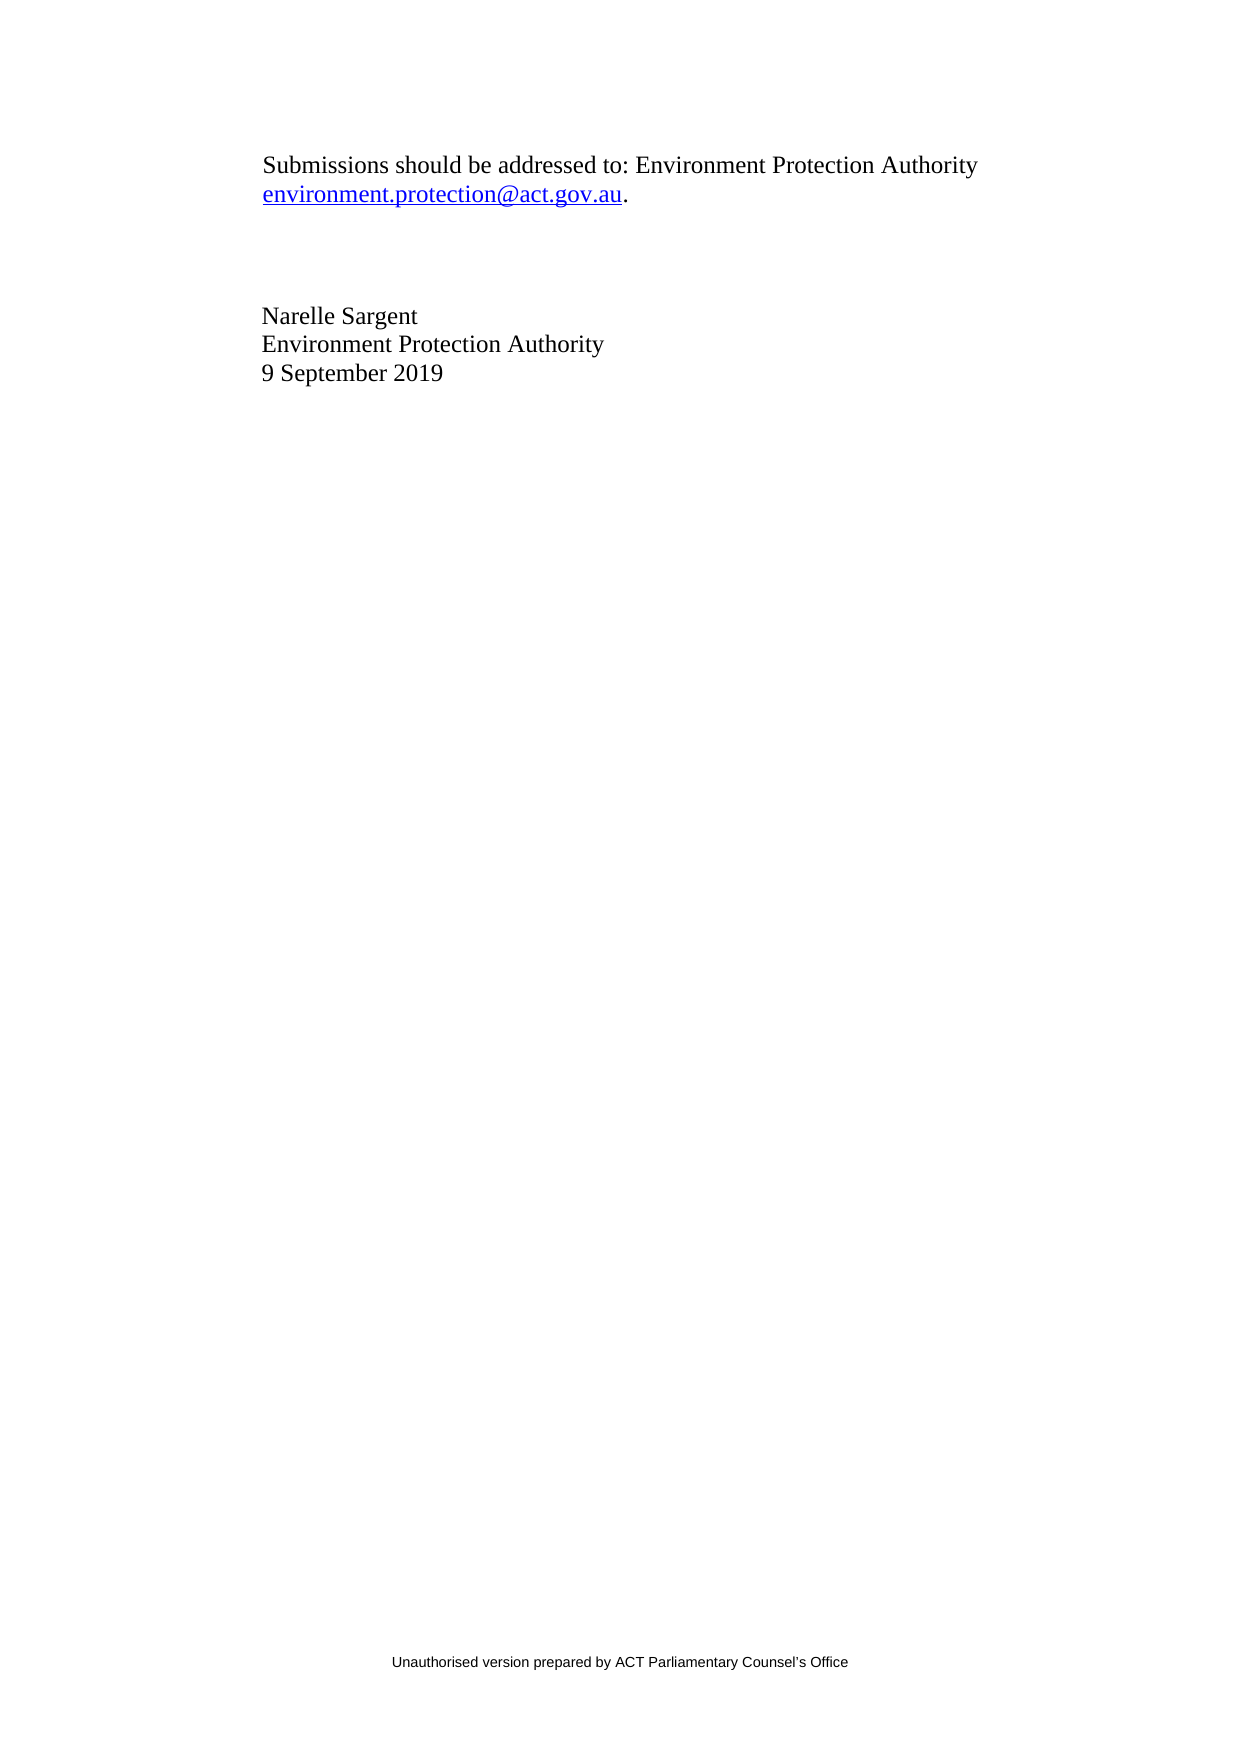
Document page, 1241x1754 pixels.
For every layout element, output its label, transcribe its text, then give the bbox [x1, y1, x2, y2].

text 9 September 2019 [261, 358, 1053, 387]
text Narelle Sargent [261, 301, 1053, 329]
text Submissions should be addressed to: Environment Protection Authority environment.protection@act.gov.au. [262, 150, 1053, 207]
text Environment Protection Authority [261, 329, 1053, 358]
